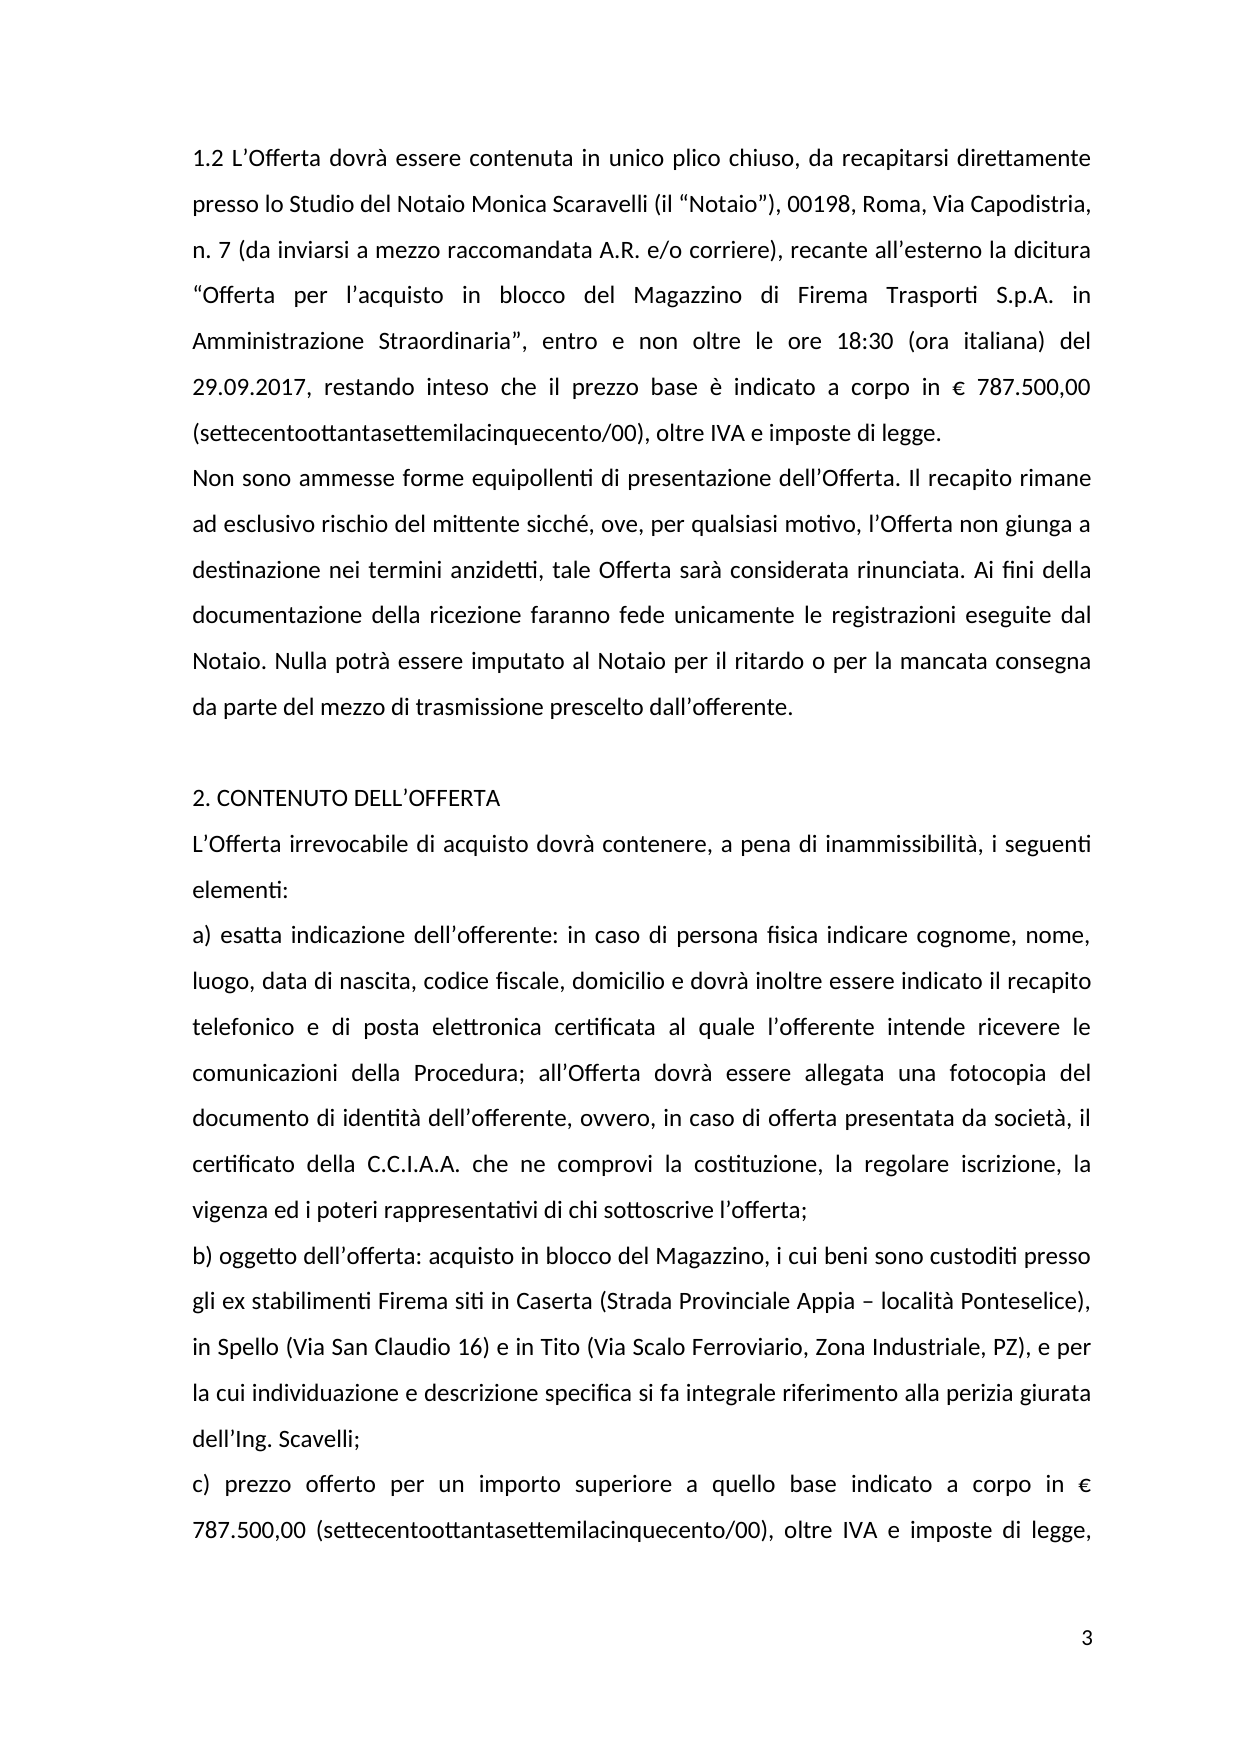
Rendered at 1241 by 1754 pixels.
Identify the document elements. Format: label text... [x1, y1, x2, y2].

text b) oggetto dell’offerta: acquisto in blocco del Magazzino, i cui beni sono custoditi presso gli ex stabilimenti Firema siti in Caserta (Strada Provinciale Appia – località Ponteselice), in Spello (Via San Claudio 16) e in Tito (Via Scalo Ferroviario, Zona Industriale, PZ), e per la cui individuazione e descrizione specifica si fa integrale riferimento alla perizia giurata dell’Ing. Scavelli; [192, 1240, 1092, 1453]
text a) esatta indicazione dell’offerente: in caso di persona fisica indicare cognome, nome, luogo, data di nascita, codice fiscale, domicilio e dovrà inoltre essere indicato il recapito telefonico e di posta elettronica certificata al quale l’offerente intende ricevere le comunicazioni della Procedura; all’Offerta dovrà essere allegata una fotocopia del documento di identità dell’offerente, ovvero, in caso di offerta presentata da società, il certificato della C.C.I.A.A. che ne comprovi la costituzione, la regolare iscrizione, la vigenza ed i poteri rappresentativi di chi sottoscrive l’offerta; [192, 920, 1092, 1224]
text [192, 1468, 1092, 1545]
text 1.2 L’Offerta dovrà essere contenuta in unico plico chiuso, da recapitarsi direttamente presso lo Studio del Notaio Monica Scaravelli (il “Notaio”), 00198, Roma, Via Capodistria, n. 7 (da inviarsi a mezzo raccomandata A.R. e/o corriere), recante all’esterno la dicitura “Offerta per l’acquisto in blocco del Magazzino di Firema Trasporti S.p.A. in Amministrazione Straordinaria”, entro e non oltre le ore 18:30 (ora italiana) del 29.09.2017, restando inteso che il prezzo base è indicato a corpo in € 787.500,00 (settecentoottantasettemilacinquecento/00), oltre IVA e imposte di legge. [192, 142, 1092, 447]
text 2. CONTENUTO DELL’OFFERTA [192, 782, 1092, 813]
text L’Offerta irrevocabile di acquisto dovrà contenere, a pena di inammissibilità, i seguenti elementi: [192, 828, 1092, 904]
text Non sono ammesse forme equipollenti di presentazione dell’Offerta. Il recapito rimane ad esclusivo rischio del mittente sicché, ove, per qualsiasi motivo, l’Offerta non giunga a destinazione nei termini anzidetti, tale Offerta sarà considerata rinunciata. Ai fini della documentazione della ricezione faranno fede unicamente le registrazioni eseguite dal Notaio. Nulla potrà essere imputato al Notaio per il ritardo o per la mancata consegna da parte del mezzo di trasmissione prescelto dall’offerente. [192, 462, 1092, 722]
